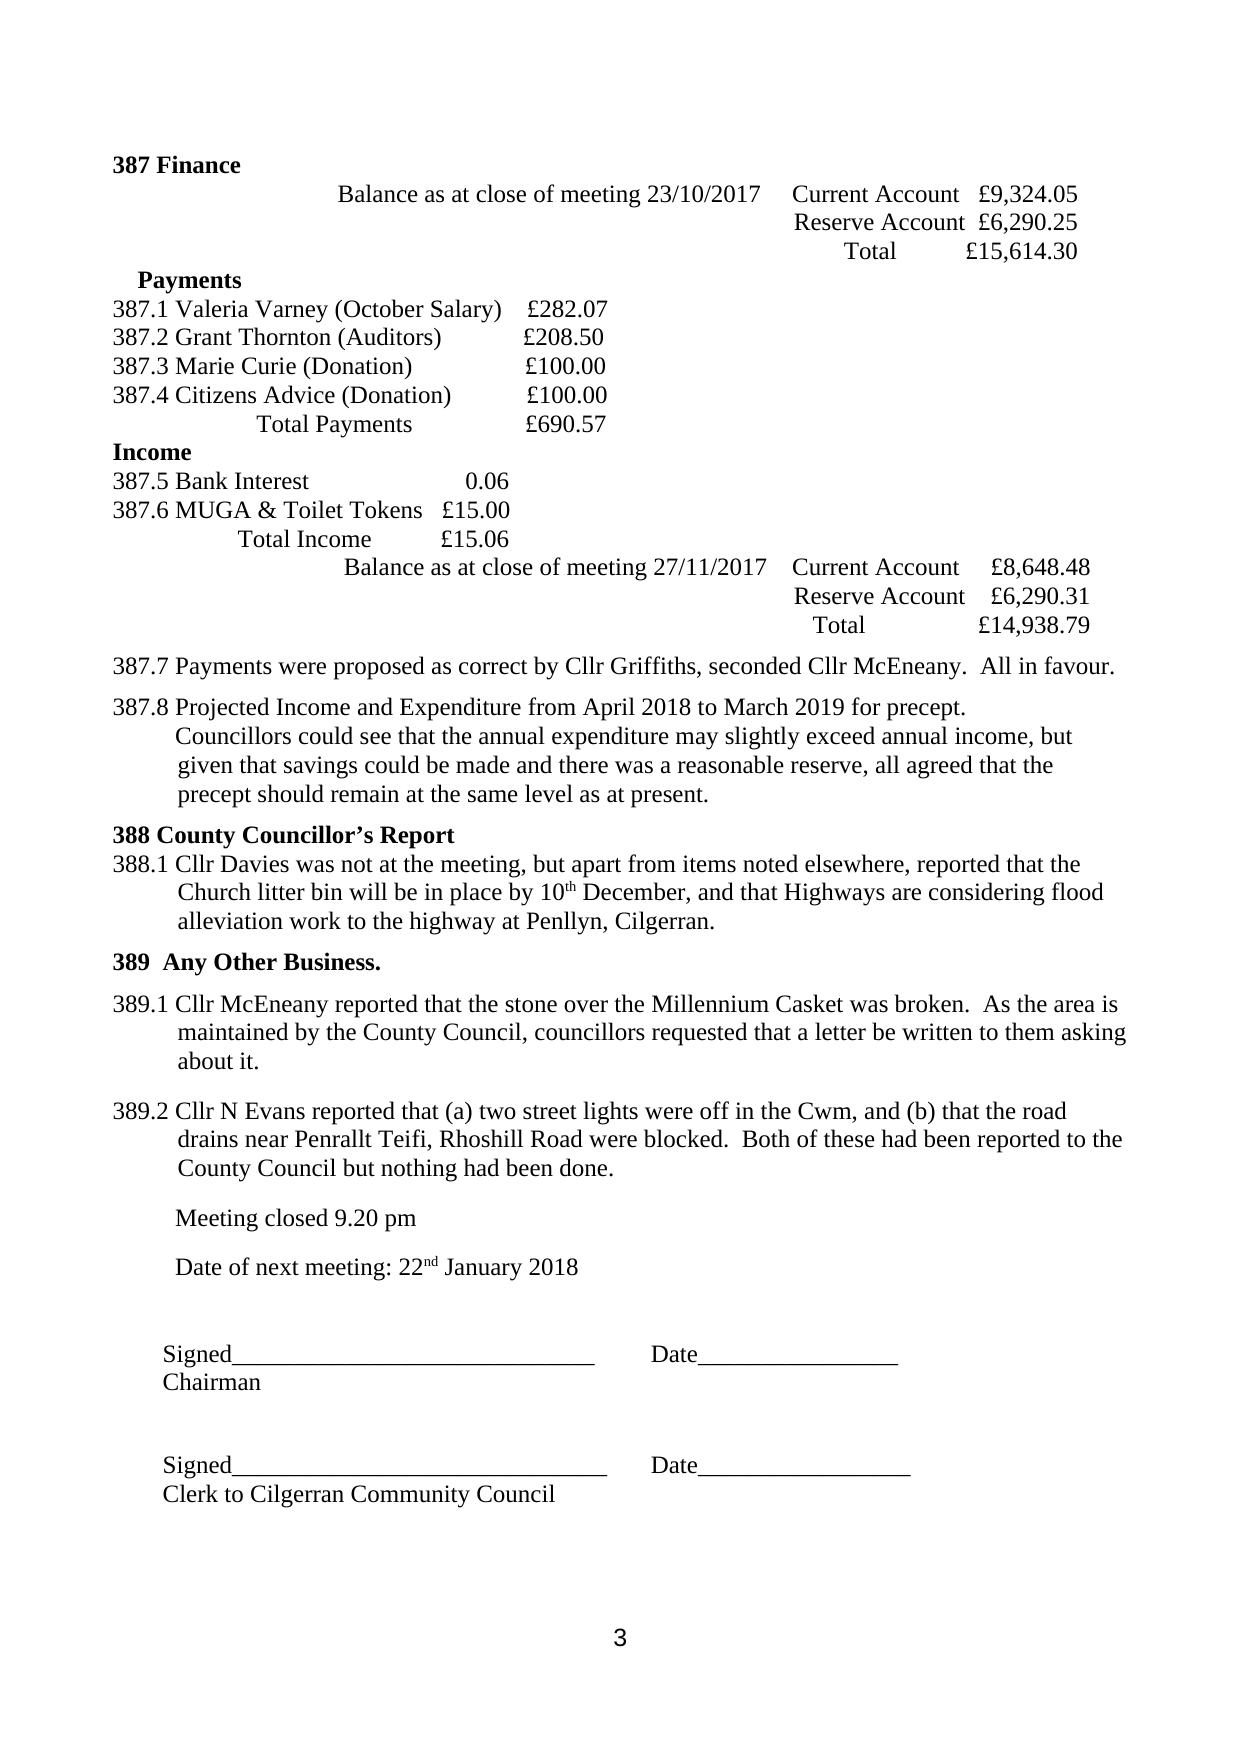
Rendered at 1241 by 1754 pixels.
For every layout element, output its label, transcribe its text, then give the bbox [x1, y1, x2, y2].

text Total £14,938.79 [112, 610, 1128, 639]
text Payments [112, 265, 1128, 294]
text 388.1 Cllr Davies was not at the meeting, but apart from items noted elsewhere, reported that the Church litter bin will be in place by 10th December, and that Highways are considering flood alleviation work to the highway at Penllyn, Cilgerran. [112, 849, 1128, 935]
text 387.3 Marie Curie (Donation) £100.00 [112, 351, 1128, 380]
text Date of next meeting: 22nd January 2018 [112, 1252, 1128, 1281]
text 387.5 Bank Interest 0.06 [112, 466, 1128, 495]
text Chairman [112, 1367, 1128, 1396]
text 389.2 Cllr N Evans reported that (a) two street lights were off in the Cwm, and (b) that the road drains near Penrallt Teifi, Rhoshill Road were blocked. Both of these had been reported to the County Council but nothing had been done. [112, 1096, 1128, 1182]
text 389 Any Other Business. [112, 947, 1128, 976]
text Balance as at close of meeting 27/11/2017 Current Account £8,648.48 [112, 552, 1128, 581]
text 387.8 Projected Income and Expenditure from April 2018 to March 2019 for precept. [112, 692, 1128, 721]
text 387.4 Citizens Advice (Donation) £100.00 [112, 380, 1128, 409]
text Reserve Account £6,290.31 [112, 581, 1128, 610]
text Balance as at close of meeting 23/10/2017 Current Account £9,324.05 [112, 179, 1128, 207]
text Signed______________________________ Date_________________ [112, 1450, 1128, 1479]
text Clerk to Cilgerran Community Council [112, 1479, 1128, 1507]
text 387.1 Valeria Varney (October Salary) £282.07 [112, 294, 1128, 322]
text 387 Finance [112, 150, 1128, 179]
text Meeting closed 9.20 pm [112, 1203, 1128, 1232]
text 387.7 Payments were proposed as correct by Cllr Griffiths, seconded Cllr McEneany. All in favour. [112, 651, 1128, 680]
text 387.2 Grant Thornton (Auditors) £208.50 [112, 322, 1128, 351]
text 388 County Councillor’s Report [112, 820, 1128, 849]
text Total £15,614.30 [112, 236, 1128, 265]
text 387.6 MUGA & Toilet Tokens £15.00 [112, 495, 1128, 524]
text Reserve Account £6,290.25 [112, 207, 1128, 236]
text Total Income £15.06 [112, 524, 1128, 552]
text Income [112, 437, 1128, 466]
text Councillors could see that the annual expenditure may slightly exceed annual income, but given that savings could be made and there was a reasonable reserve, all agreed that the precept should remain at the same level as at present. [112, 721, 1128, 807]
text 389.1 Cllr McEneany reported that the stone over the Millennium Casket was broken. As the area is maintained by the County Council, councillors requested that a letter be written to them asking about it. [112, 989, 1128, 1075]
text Signed_____________________________ Date________________ [112, 1339, 1128, 1367]
text Total Payments £690.57 [112, 409, 1128, 437]
